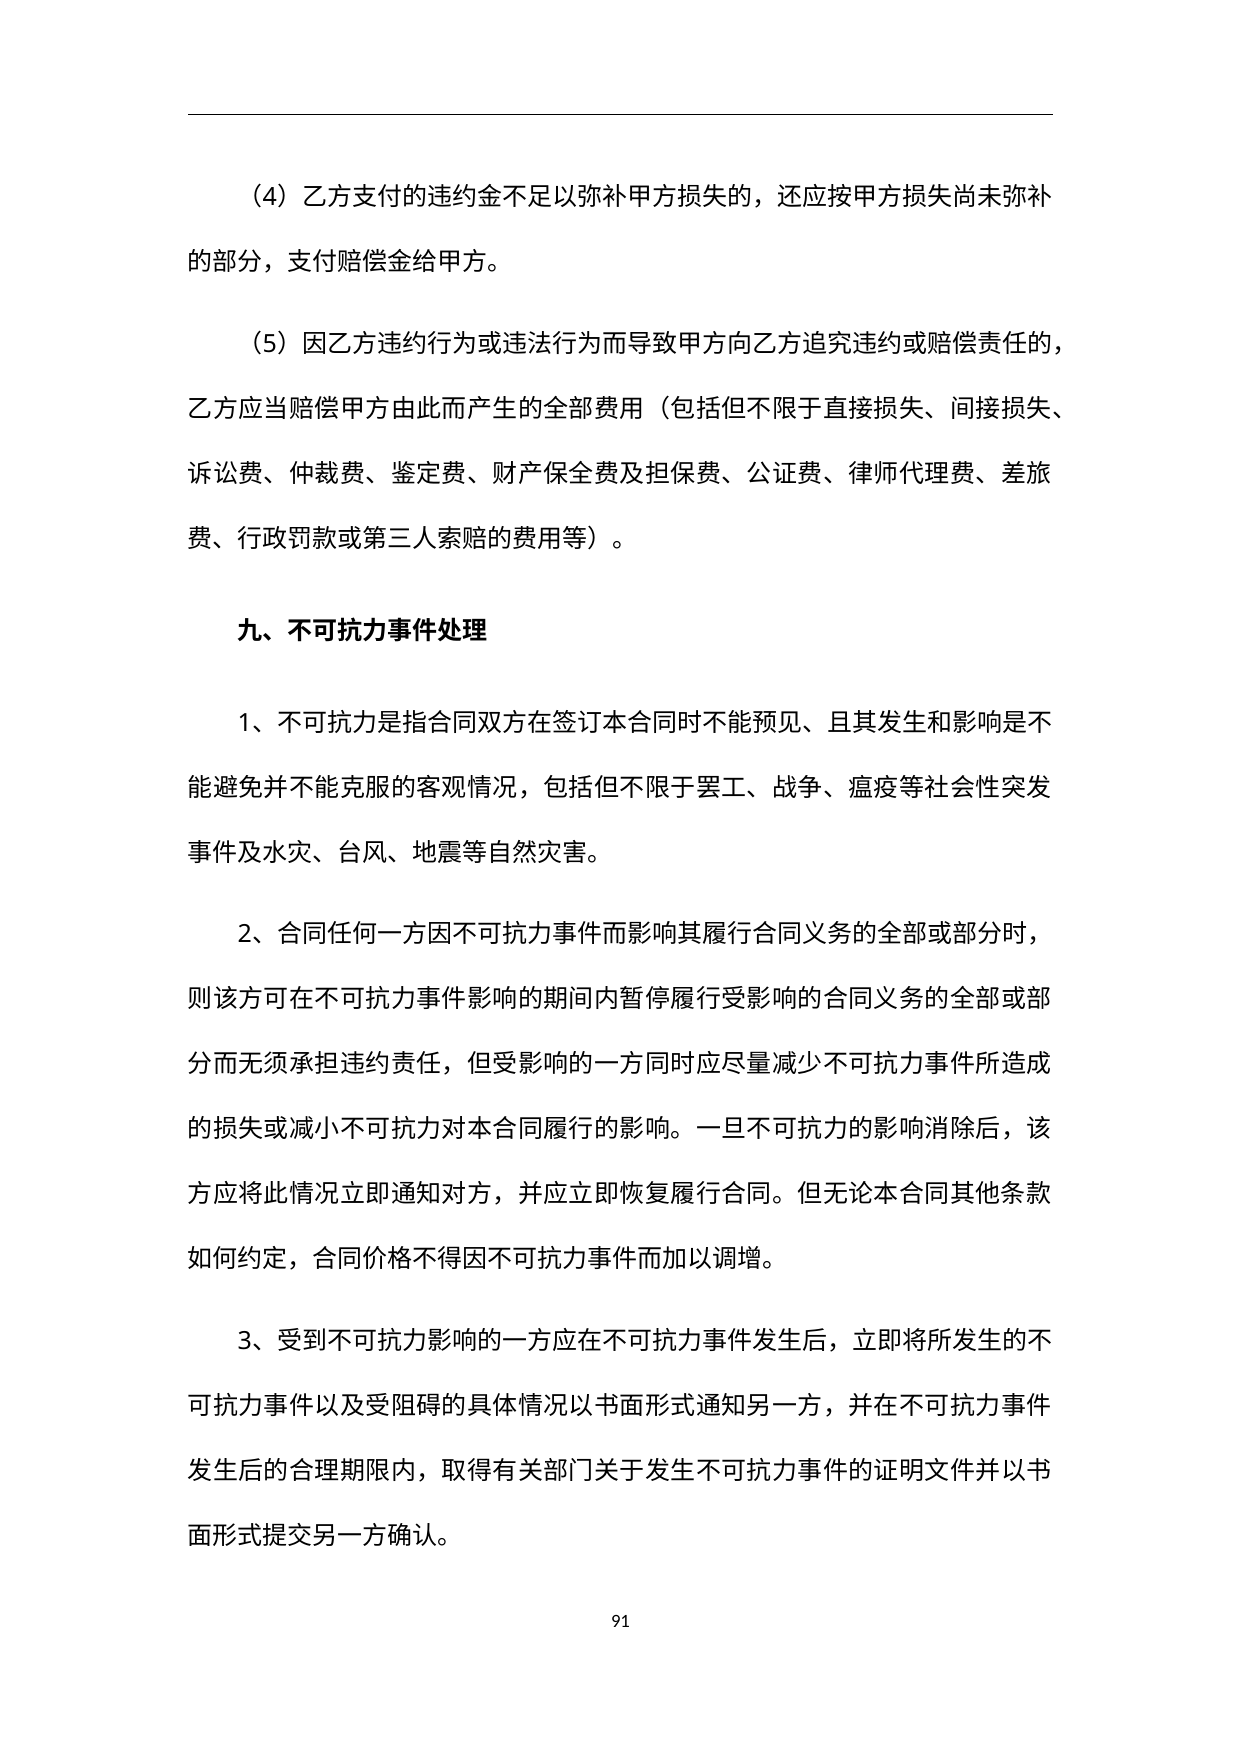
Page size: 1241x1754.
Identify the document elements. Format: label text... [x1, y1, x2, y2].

text （4）乙方支付的违约金不足以弥补甲方损失的，还应按甲方损失尚未弥补的部分，支付赔偿金给甲方。 [187, 162, 1053, 292]
text （5）因乙方违约行为或违法行为而导致甲方向乙方追究违约或赔偿责任的，乙方应当赔偿甲方由此而产生的全部费用（包括但不限于直接损失、间接损失、诉讼费、仲裁费、鉴定费、财产保全费及担保费、公证费、律师代理费、差旅费、行政罚款或第三人索赔的费用等）。 [187, 309, 1053, 569]
text 1、不可抗力是指合同双方在签订本合同时不能预见、且其发生和影响是不能避免并不能克服的客观情况，包括但不限于罢工、战争、瘟疫等社会性突发事件及水灾、台风、地震等自然灾害。 [187, 688, 1053, 883]
text 2、合同任何一方因不可抗力事件而影响其履行合同义务的全部或部分时，则该方可在不可抗力事件影响的期间内暂停履行受影响的合同义务的全部或部分而无须承担违约责任，但受影响的一方同时应尽量减少不可抗力事件所造成的损失或减小不可抗力对本合同履行的影响。一旦不可抗力的影响消除后，该方应将此情况立即通知对方，并应立即恢复履行合同。但无论本合同其他条款如何约定，合同价格不得因不可抗力事件而加以调增。 [187, 899, 1053, 1289]
subtitle 九、不可抗力事件处理 [187, 596, 1053, 661]
text 3、受到不可抗力影响的一方应在不可抗力事件发生后，立即将所发生的不可抗力事件以及受阻碍的具体情况以书面形式通知另一方，并在不可抗力事件发生后的合理期限内，取得有关部门关于发生不可抗力事件的证明文件并以书面形式提交另一方确认。 [187, 1306, 1053, 1566]
